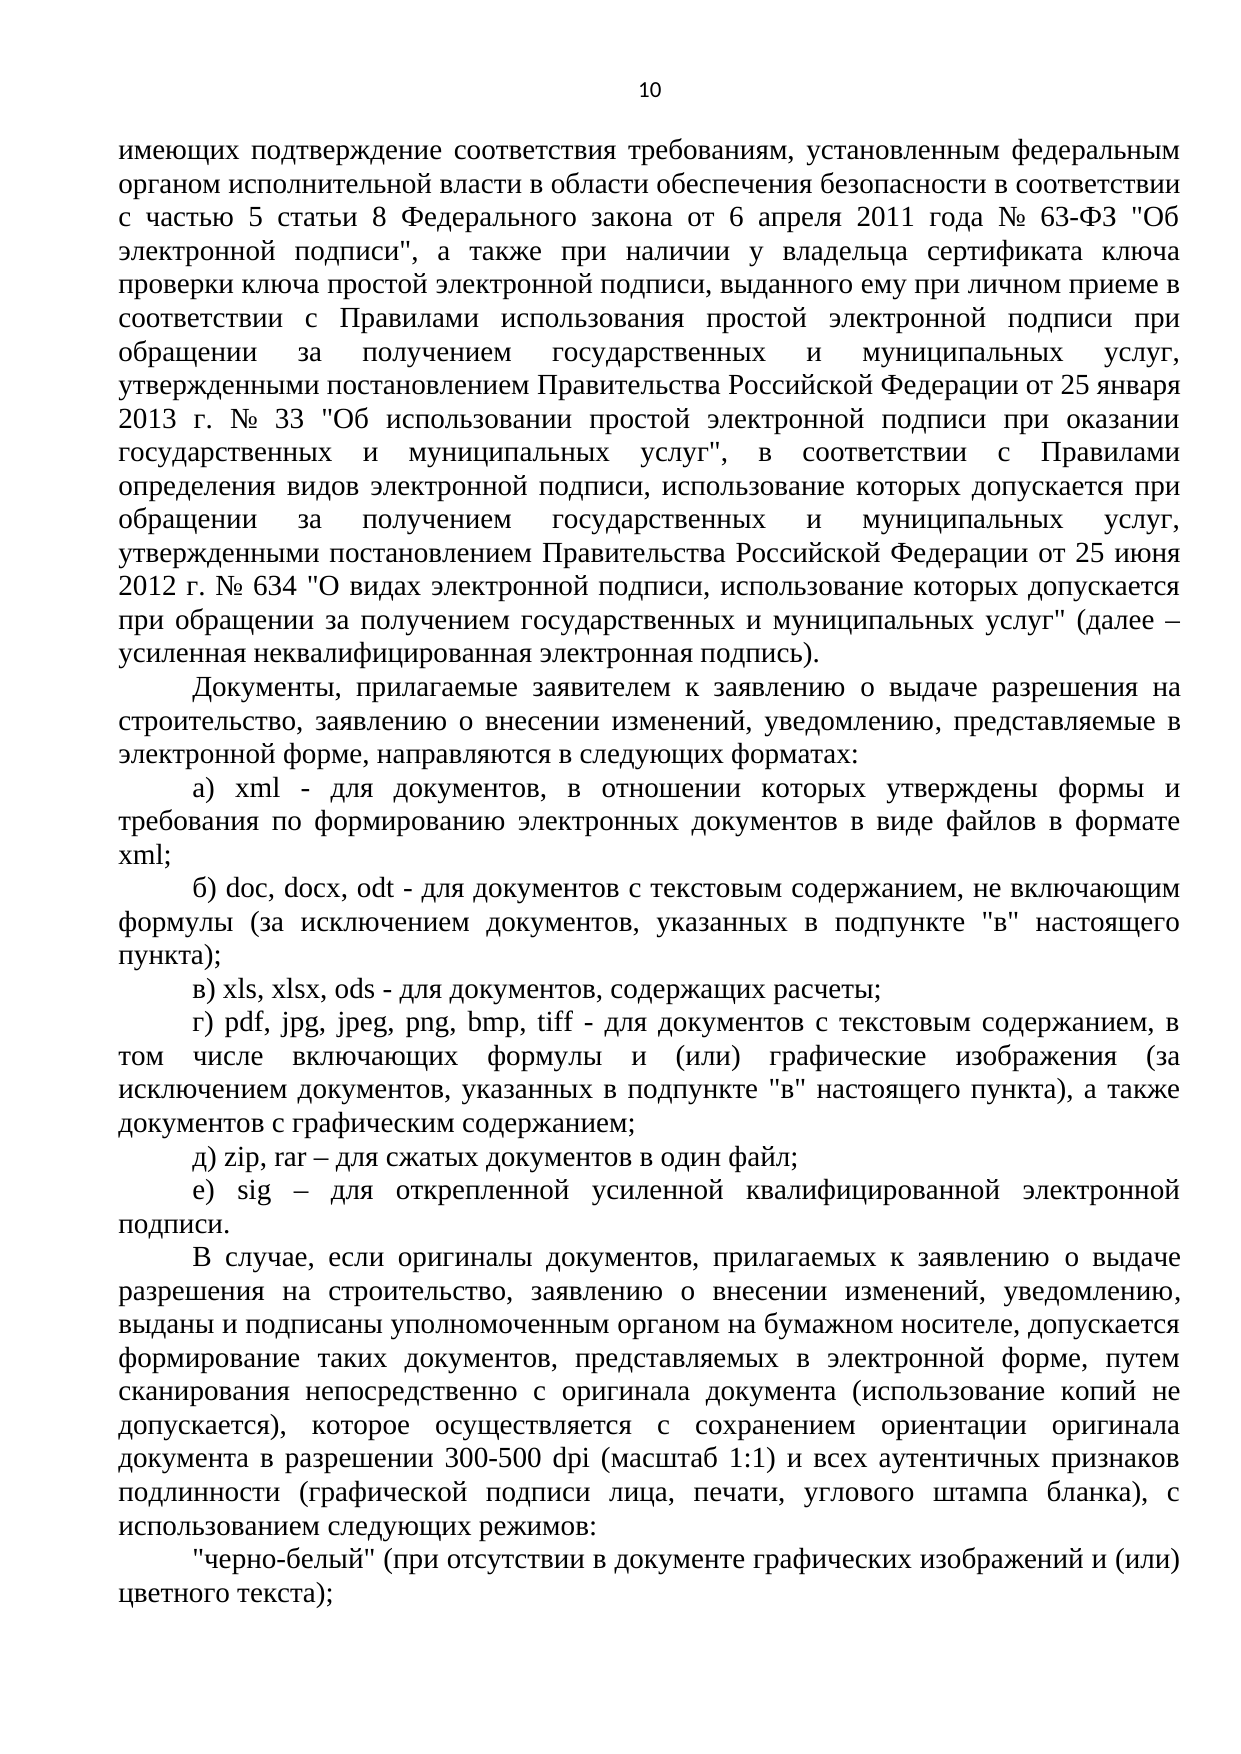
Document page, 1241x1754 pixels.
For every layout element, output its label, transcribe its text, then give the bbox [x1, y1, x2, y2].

text "черно-белый" (при отсутствии в документе графических изображений и (или) цветного текста); [118, 1541, 1181, 1608]
text Документы, прилагаемые заявителем к заявлению о выдаче разрешения на строительство, заявлению о внесении изменений, уведомлению, представляемые в электронной форме, направляются в следующих форматах: [118, 669, 1181, 770]
text в) xls, xlsx, ods - для документов, содержащих расчеты; [118, 971, 1181, 1004]
text г) pdf, jpg, jpeg, png, bmp, tiff - для документов с текстовым содержанием, в том числе включающих формулы и (или) графические изображения (за исключением документов, указанных в подпункте "в" настоящего пункта), а также документов с графическим содержанием; [118, 1004, 1181, 1139]
text а) xml - для документов, в отношении которых утверждены формы и требования по формированию электронных документов в виде файлов в формате xml; [118, 770, 1181, 870]
text В случае, если оригиналы документов, прилагаемых к заявлению о выдаче разрешения на строительство, заявлению о внесении изменений, уведомлению, выданы и подписаны уполномоченным органом на бумажном носителе, допускается формирование таких документов, представляемых в электронной форме, путем сканирования непосредственно с оригинала документа (использование копий не допускается), которое осуществляется с сохранением ориентации оригинала документа в разрешении 300-500 dpi (масштаб 1:1) и всех аутентичных признаков подлинности (графической подписи лица, печати, углового штампа бланка), с использованием следующих режимов: [118, 1239, 1181, 1541]
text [118, 132, 1181, 669]
text е) sig – для открепленной усиленной квалифицированной электронной подписи. [118, 1172, 1181, 1239]
text б) doc, docx, odt - для документов с текстовым содержанием, не включающим формулы (за исключением документов, указанных в подпункте "в" настоящего пункта); [118, 870, 1181, 971]
text д) zip, rar – для сжатых документов в один файл; [118, 1139, 1181, 1172]
